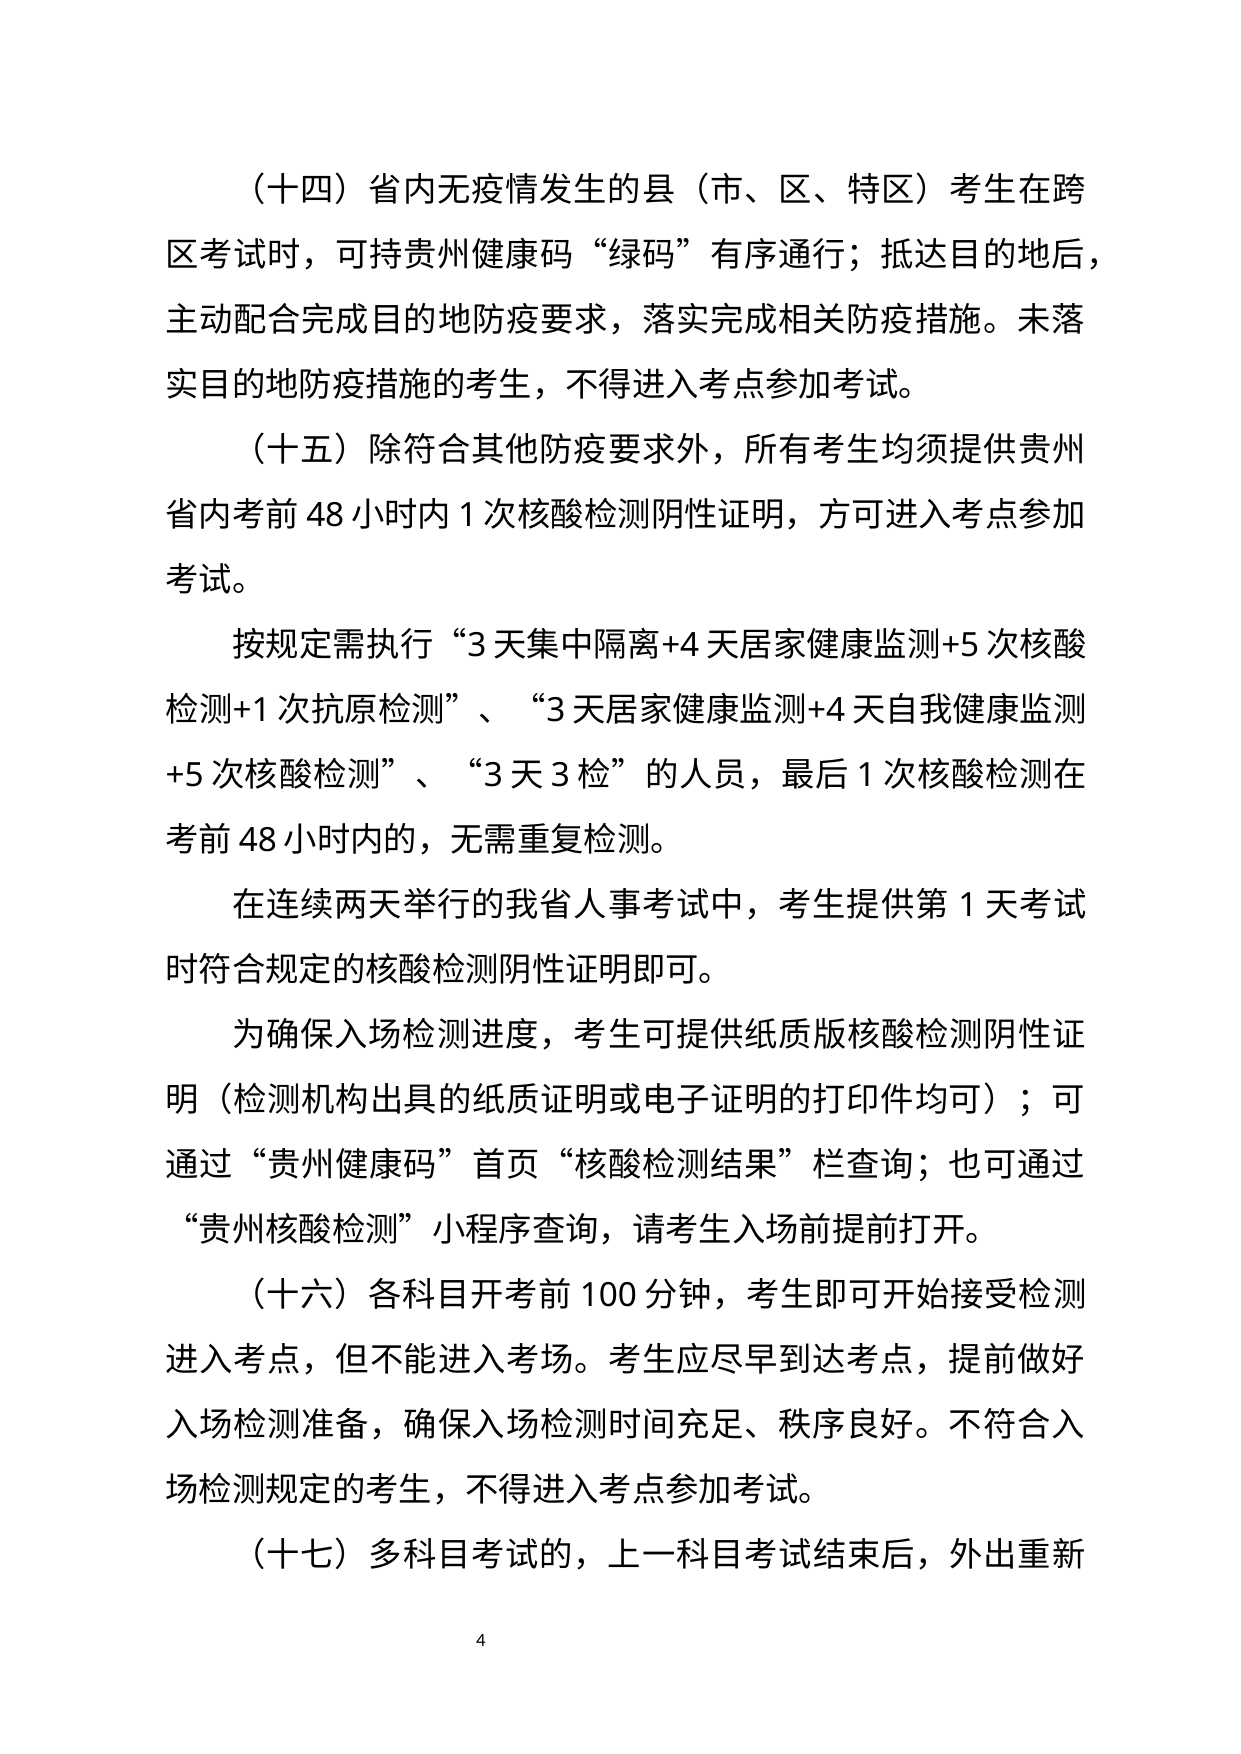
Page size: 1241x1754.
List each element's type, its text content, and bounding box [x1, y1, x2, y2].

text （十四）省内无疫情发生的县（市、区、特区）考生在跨区考试时，可持贵州健康码“绿码”有序通行；抵达目的地后，主动配合完成目的地防疫要求，落实完成相关防疫措施。未落实目的地防疫措施的考生，不得进入考点参加考试。 [165, 154, 1087, 414]
text 按规定需执行“3天集中隔离+4天居家健康监测+5次核酸检测+1次抗原检测”、“3天居家健康监测+4天自我健康监测+5次核酸检测”、“3天3检”的人员，最后1次核酸检测在考前48小时内的，无需重复检测。 [165, 609, 1087, 869]
text 为确保入场检测进度，考生可提供纸质版核酸检测阴性证明（检测机构出具的纸质证明或电子证明的打印件均可）；可通过“贵州健康码”首页“核酸检测结果”栏查询；也可通过“贵州核酸检测”小程序查询，请考生入场前提前打开。 [165, 999, 1087, 1259]
text （十六）各科目开考前100分钟，考生即可开始接受检测进入考点，但不能进入考场。考生应尽早到达考点，提前做好入场检测准备，确保入场检测时间充足、秩序良好。不符合入场检测规定的考生，不得进入考点参加考试。 [165, 1259, 1087, 1519]
text 在连续两天举行的我省人事考试中，考生提供第1天考试时符合规定的核酸检测阴性证明即可。 [165, 869, 1087, 999]
text （十五）除符合其他防疫要求外，所有考生均须提供贵州省内考前48小时内1次核酸检测阴性证明，方可进入考点参加考试。 [165, 414, 1087, 609]
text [165, 1519, 1087, 1584]
